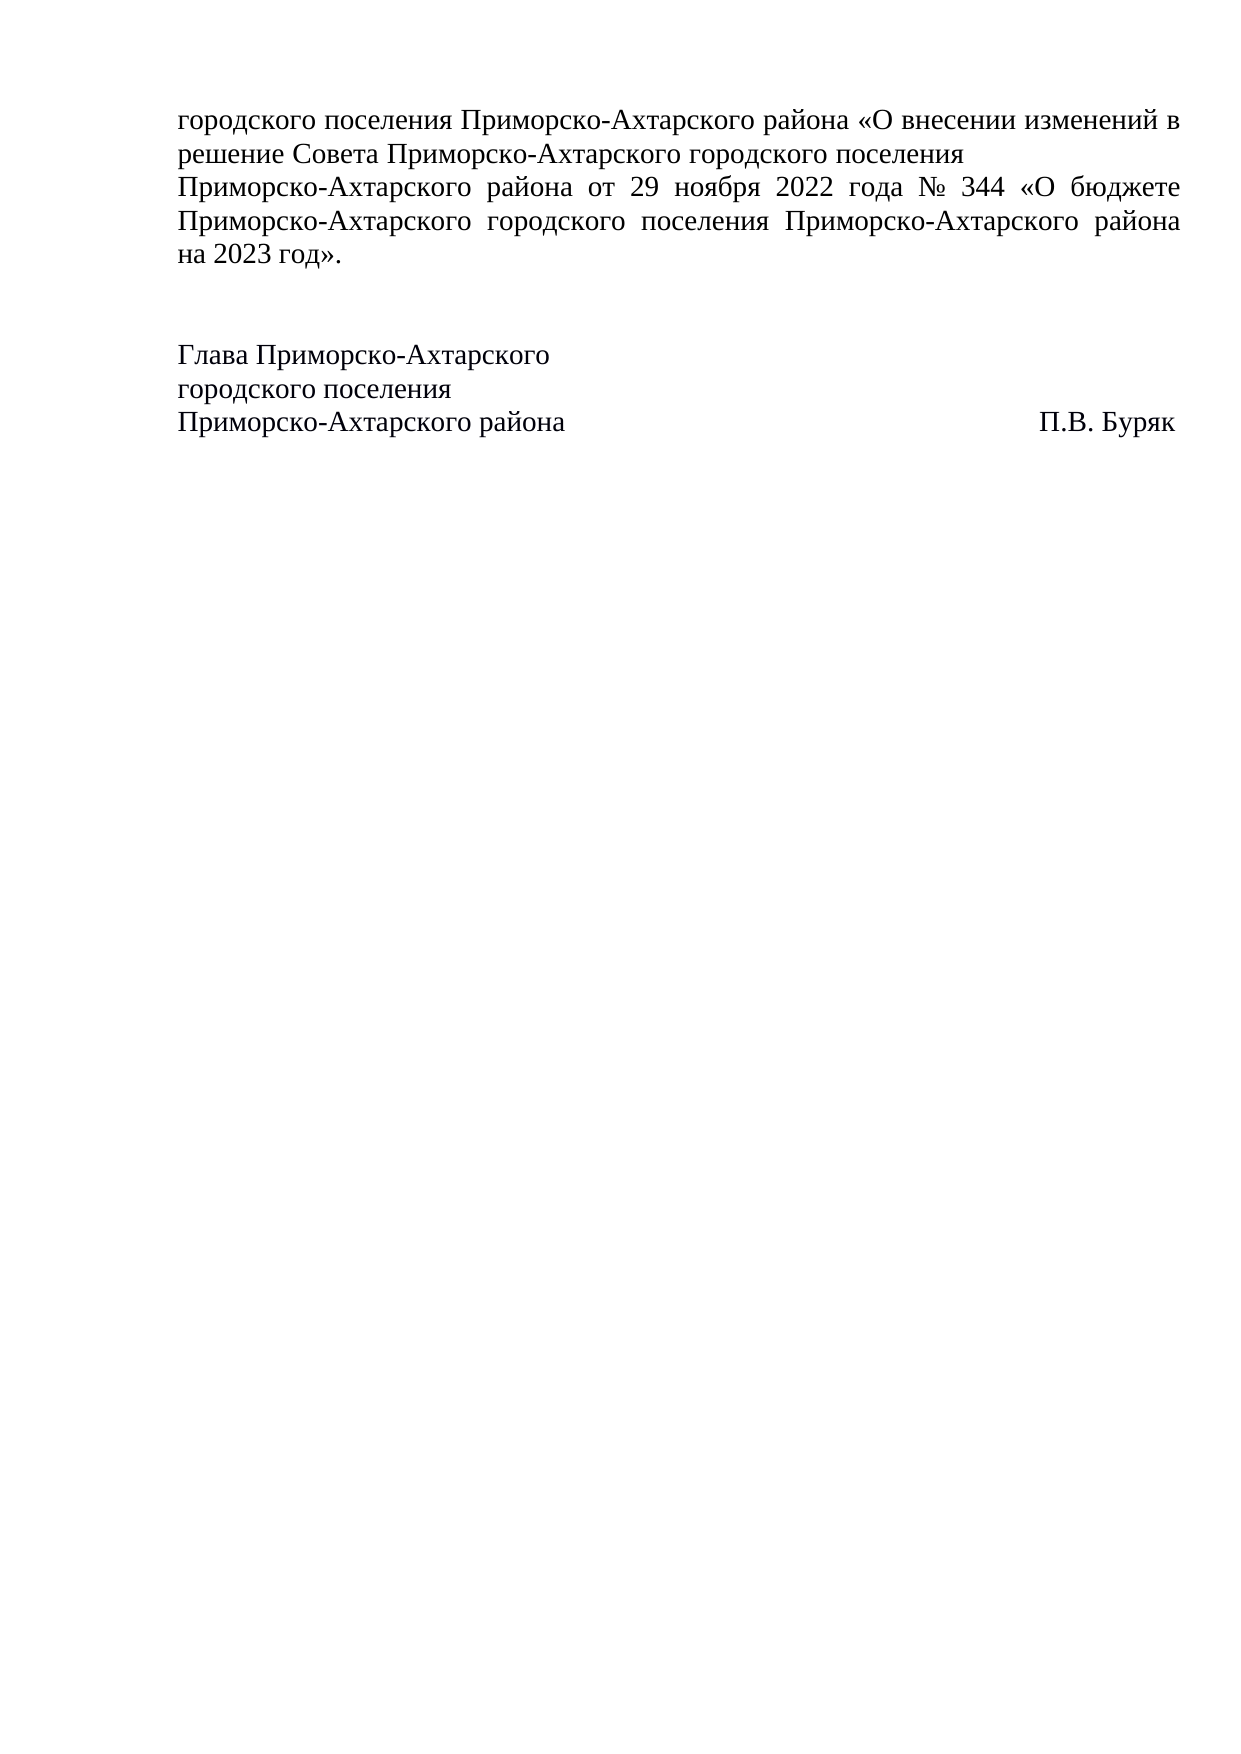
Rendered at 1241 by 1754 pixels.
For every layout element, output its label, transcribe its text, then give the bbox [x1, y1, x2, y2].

text городского поселения [177, 371, 1181, 404]
text Приморско-Ахтарского района П.В. Буряк [177, 404, 1181, 438]
text городского поселения Приморско-Ахтарского района «О внесении изменений в решение Совета Приморско-Ахтарского городского поселения Приморско-Ахтарского района от 29 ноября 2022 года № 344 «О бюджете Приморско-Ахтарского городского поселения Приморско-Ахтарского района на 2023 год». [177, 102, 1181, 270]
text Глава Приморско-Ахтарского [177, 337, 1181, 371]
